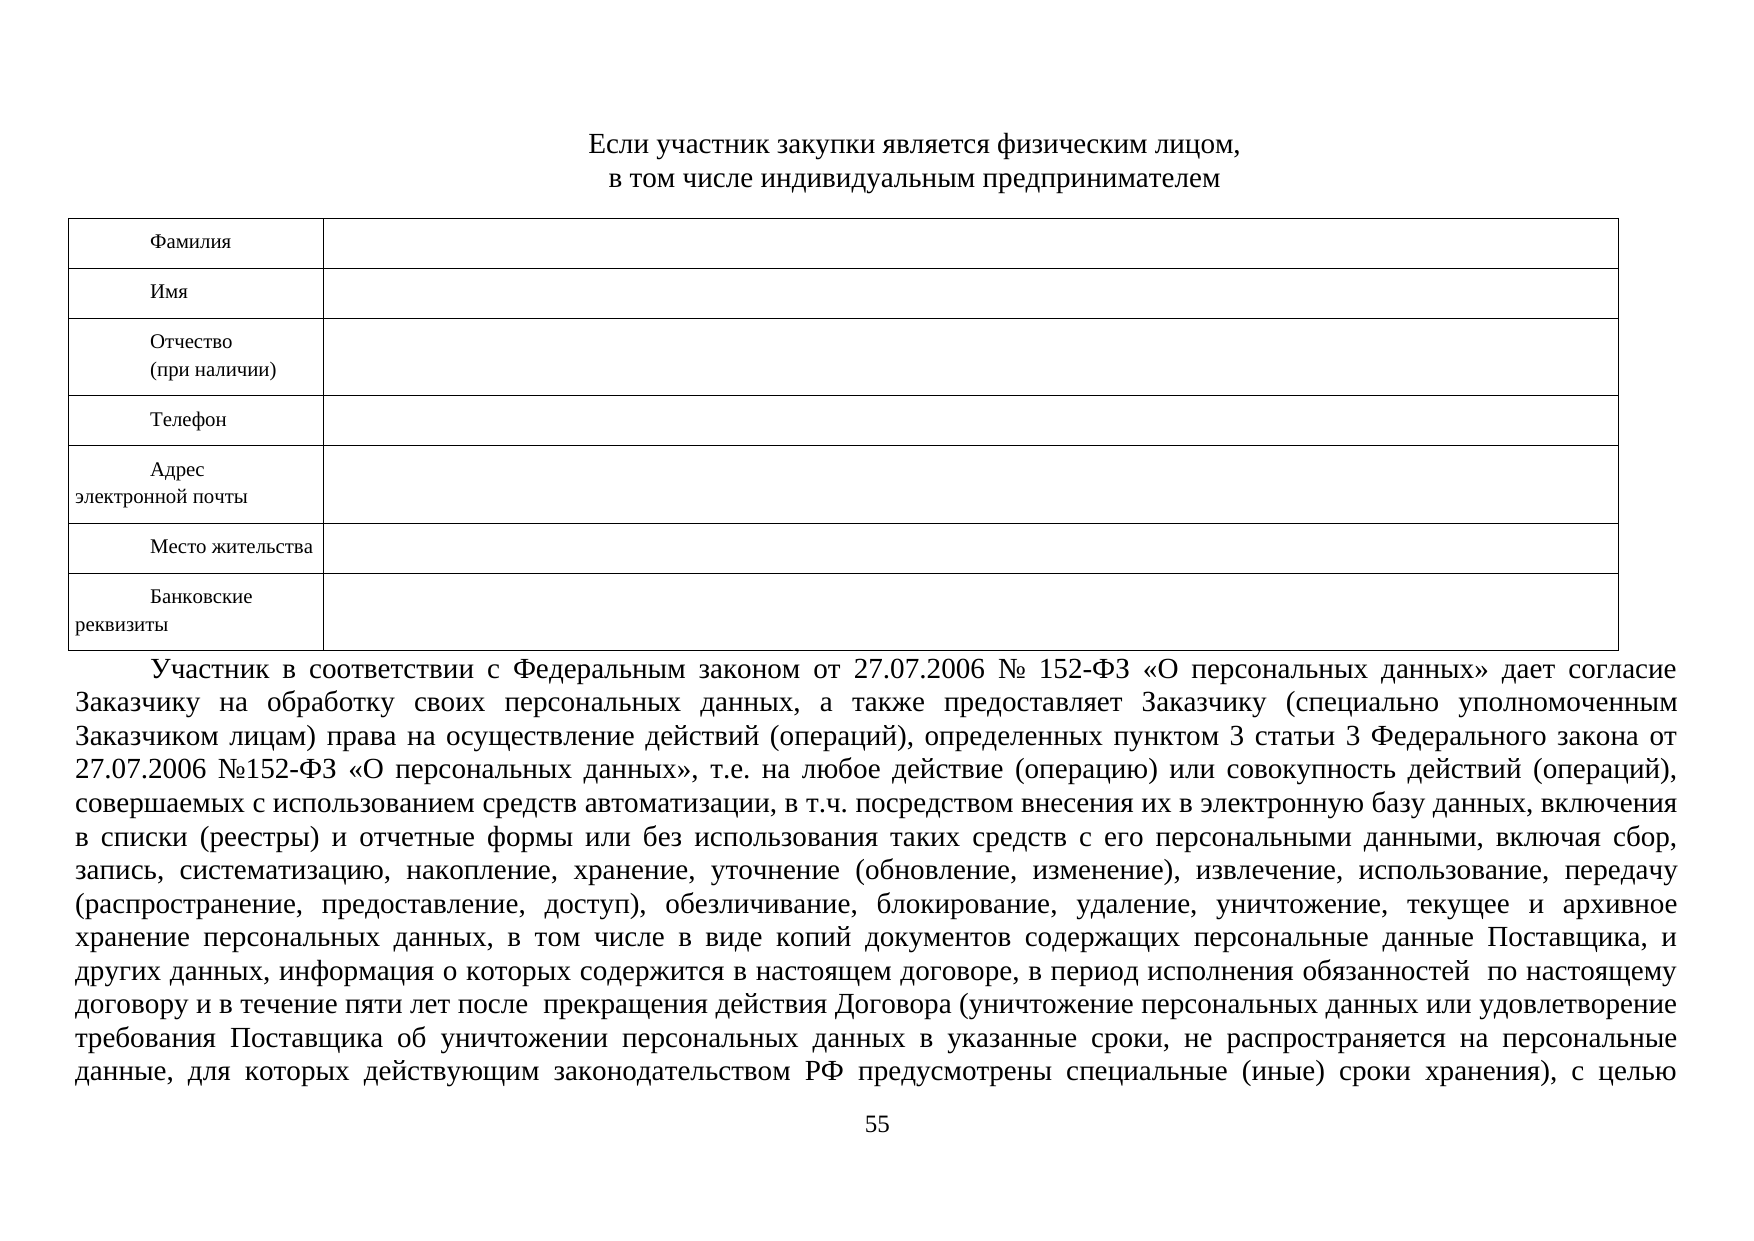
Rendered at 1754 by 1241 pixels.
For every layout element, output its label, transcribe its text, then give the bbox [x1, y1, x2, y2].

table_cell Адрес электронной почты [69, 446, 323, 522]
table_cell Телефон [69, 396, 323, 445]
table_cell [324, 574, 1618, 650]
table_cell [324, 446, 1618, 522]
table_cell [324, 396, 1618, 445]
table_header Фамилия [69, 219, 323, 268]
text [75, 651, 1679, 1087]
table_header [324, 219, 1618, 268]
table_cell Имя [69, 269, 323, 318]
table_cell Место жительства [69, 524, 323, 572]
text в том числе индивидуальным предпринимателем [75, 160, 1679, 194]
table_cell [324, 524, 1618, 572]
table_cell Банковские реквизиты [69, 574, 323, 650]
text Если участник закупки является физическим лицом, [75, 127, 1679, 160]
table_cell [324, 269, 1618, 318]
table_cell Отчество (при наличии) [69, 319, 323, 395]
table_cell [324, 319, 1618, 395]
